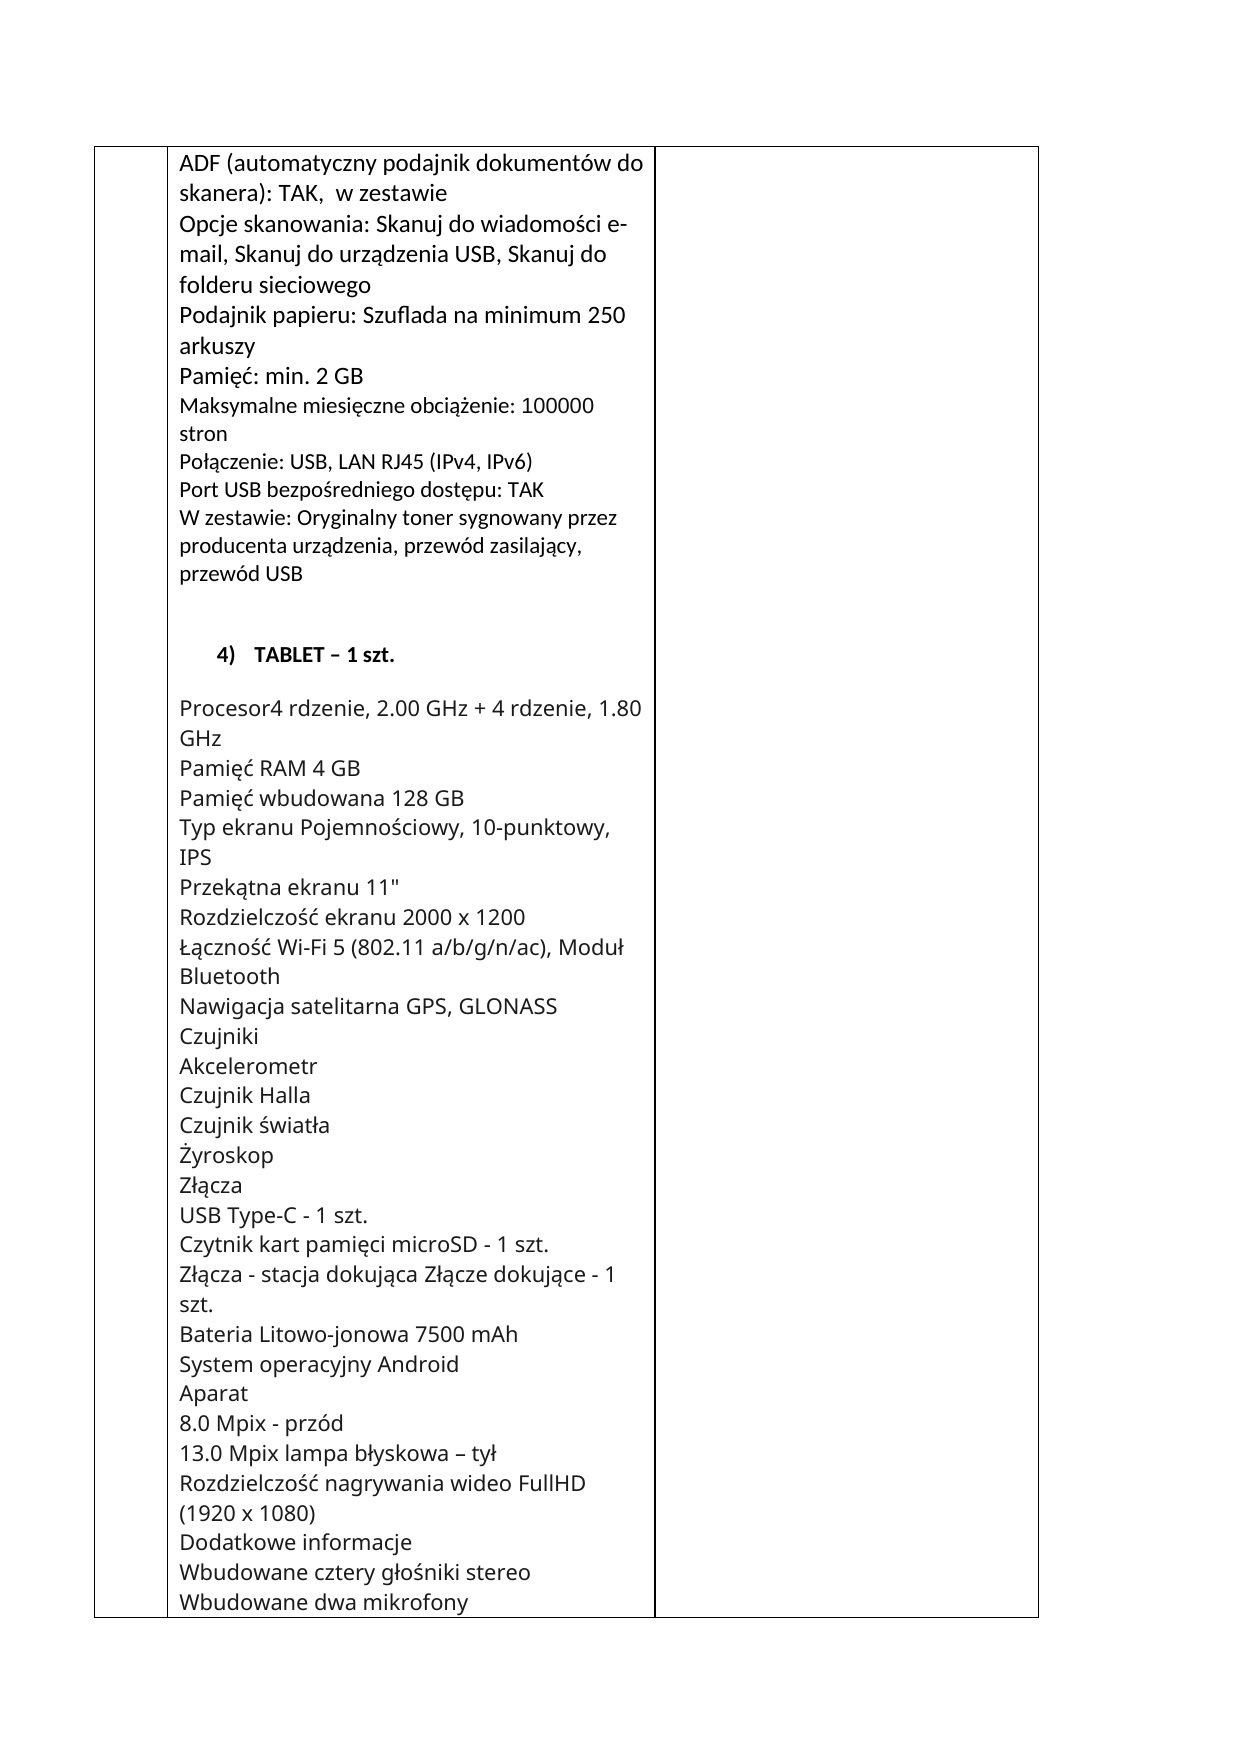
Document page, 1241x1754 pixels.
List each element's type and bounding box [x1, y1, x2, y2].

table_cell [95, 147, 167, 1617]
table_cell [656, 147, 1038, 1617]
table_cell [168, 147, 654, 1617]
